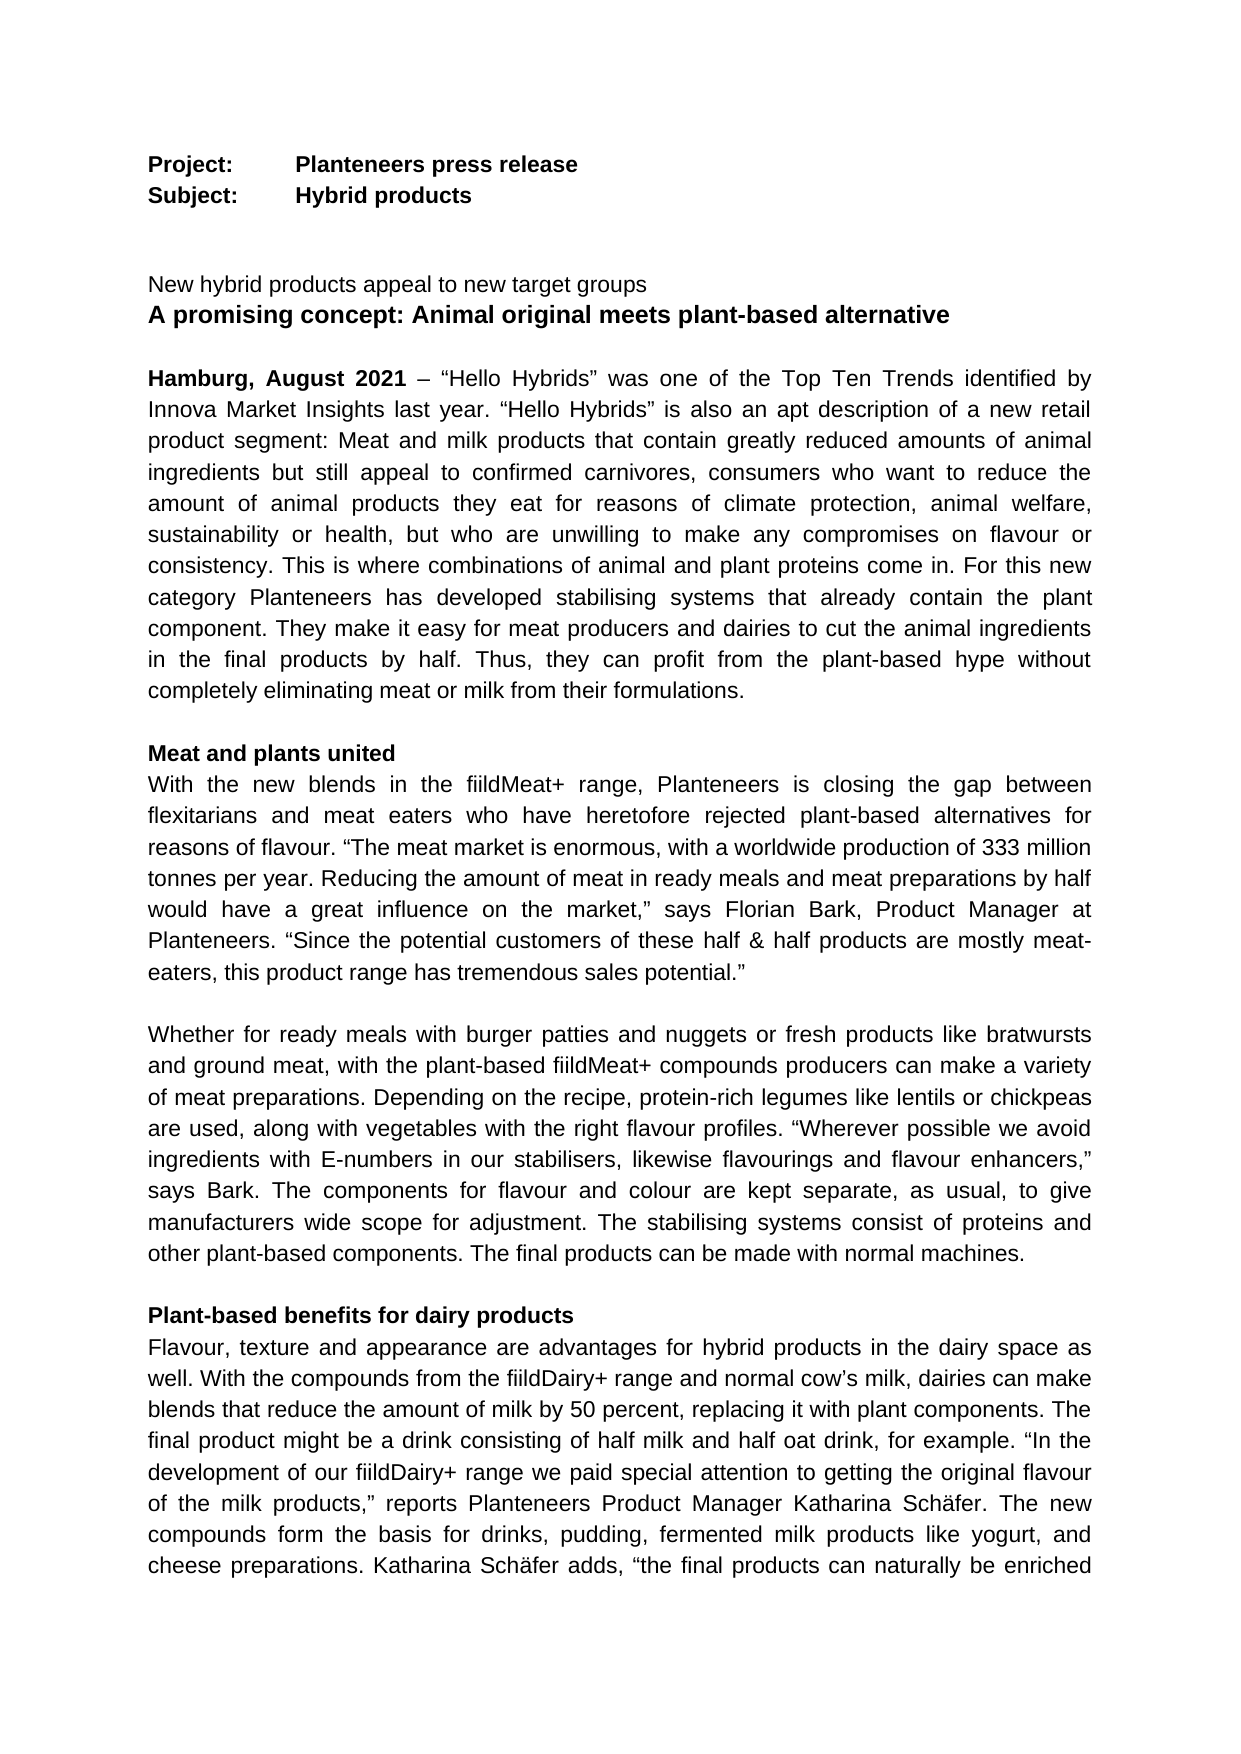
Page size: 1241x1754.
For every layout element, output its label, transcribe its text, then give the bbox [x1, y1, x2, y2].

text Whether for ready meals with burger patties and nuggets or fresh products like bratwursts and ground meat, with the plant-based fiildMeat+ compounds producers can make a variety of meat preparations. Depending on the recipe, protein-rich legumes like lentils or chickpeas are used, along with vegetables with the right flavour profiles. “Wherever possible we avoid ingredients with E-numbers in our stabilisers, likewise flavourings and flavour enhancers,” says Bark. The components for flavour and colour are kept separate, as usual, to give manufacturers wide scope for adjustment. The stabilising systems consist of proteins and other plant-based components. The final products can be made with normal machines. [148, 1018, 1093, 1268]
text Project: Planteneers press release [148, 148, 1093, 179]
text A promising concept: Animal original meets plant-based alternative [148, 299, 1093, 330]
text New hybrid products appeal to new target groups [148, 268, 1093, 299]
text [148, 1330, 1093, 1580]
text Meat and plants united [148, 736, 1093, 768]
text Subject: Hybrid products [148, 179, 1093, 210]
text Plant-based benefits for dairy products [148, 1299, 1093, 1330]
text With the new blends in the fiildMeat+ range, Planteneers is closing the gap between flexitarians and meat eaters who have heretofore rejected plant-based alternatives for reasons of flavour. “The meat market is enormous, with a worldwide production of 333 million tonnes per year. Reducing the amount of meat in ready meals and meat preparations by half would have a great influence on the market,” says Florian Bark, Product Manager at Planteneers. “Since the potential customers of these half & half products are mostly meat-eaters, this product range has tremendous sales potential.” [148, 768, 1093, 986]
text Hamburg, August 2021 – “Hello Hybrids” was one of the Top Ten Trends identified by Innova Market Insights last year. “Hello Hybrids” is also an apt description of a new retail product segment: Meat and milk products that contain greatly reduced amounts of animal ingredients but still appeal to confirmed carnivores, consumers who want to reduce the amount of animal products they eat for reasons of climate protection, animal welfare, sustainability or health, but who are unwilling to make any compromises on flavour or consistency. This is where combinations of animal and plant proteins come in. For this new category Planteneers has developed stabilising systems that already contain the plant component. They make it easy for meat producers and dairies to cut the animal ingredients in the final products by half. Thus, they can profit from the plant-based hype without completely eliminating meat or milk from their formulations. [148, 361, 1093, 705]
